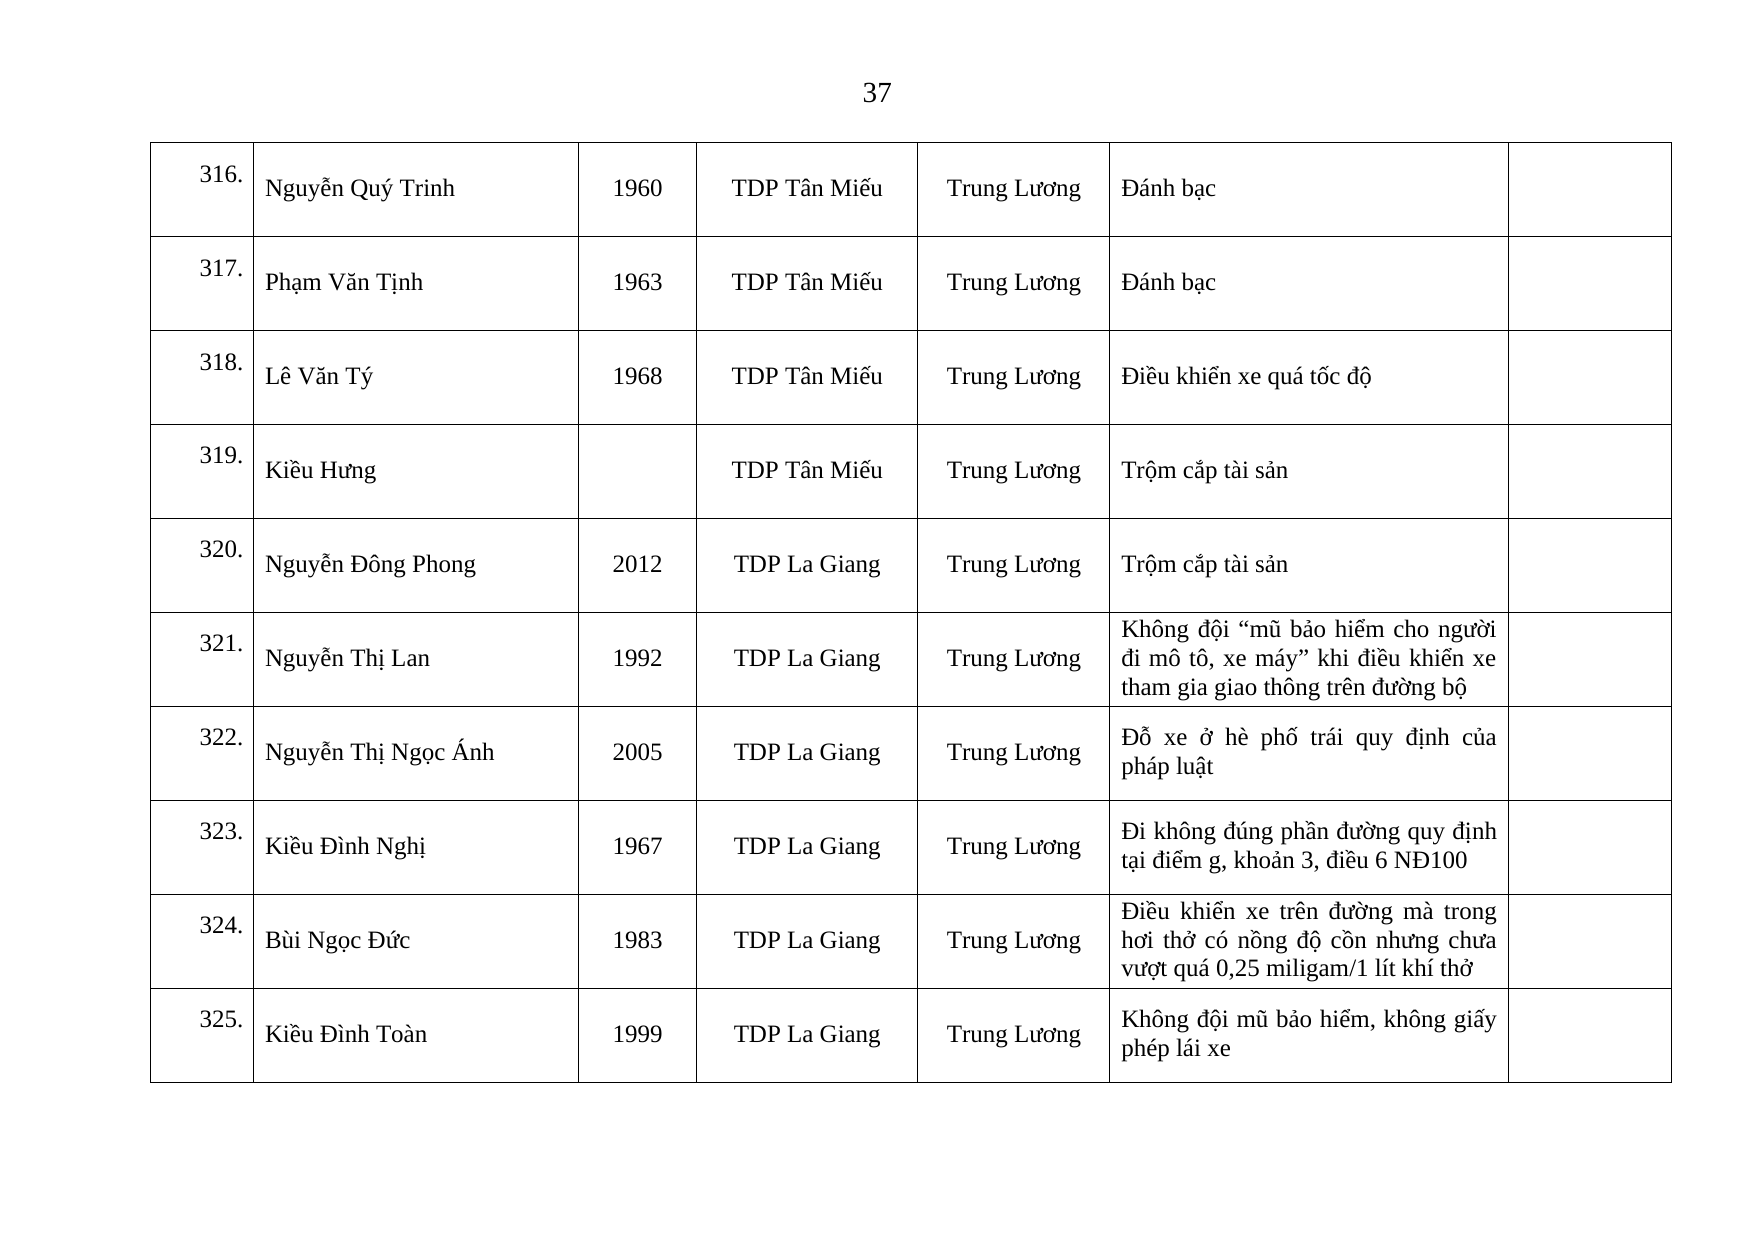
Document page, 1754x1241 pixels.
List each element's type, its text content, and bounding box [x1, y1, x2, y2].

table_cell Kiều Hưng [254, 425, 578, 518]
table_cell 1992 [579, 613, 696, 706]
table_cell [151, 801, 253, 894]
table_cell Trung Lương [918, 425, 1109, 518]
table_cell [151, 237, 253, 330]
table_cell 2005 [579, 707, 696, 800]
table_cell 1960 [579, 143, 696, 236]
table_cell TDP La Giang [697, 613, 917, 706]
table_cell Trộm cắp tài sản [1110, 519, 1508, 612]
table_cell Nguyễn Quý Trinh [254, 143, 578, 236]
table_cell [1509, 331, 1671, 424]
table_cell Trung Lương [918, 519, 1109, 612]
table_cell [151, 425, 253, 518]
table_cell TDP Tân Miếu [697, 143, 917, 236]
table_cell 1999 [579, 989, 696, 1082]
table_cell Trung Lương [918, 895, 1109, 988]
table_cell [151, 707, 253, 800]
table_cell [1509, 801, 1671, 894]
table_cell [1509, 519, 1671, 612]
table_cell 1963 [579, 237, 696, 330]
table_cell 2012 [579, 519, 696, 612]
table_cell Phạm Văn Tịnh [254, 237, 578, 330]
table_cell [1509, 989, 1671, 1082]
table_cell [151, 143, 253, 236]
table_cell [1509, 143, 1671, 236]
table_cell TDP Tân Miếu [697, 425, 917, 518]
table_cell [579, 425, 696, 518]
table_cell Trung Lương [918, 707, 1109, 800]
table_cell Nguyễn Thị Lan [254, 613, 578, 706]
table_cell Nguyễn Đông Phong [254, 519, 578, 612]
table_cell [1509, 237, 1671, 330]
table_cell [1509, 895, 1671, 988]
table_cell TDP La Giang [697, 989, 917, 1082]
table_cell Đi không đúng phần đường quy định tại điểm g, khoản 3, điều 6 NĐ100 [1110, 801, 1508, 894]
table_cell [151, 613, 253, 706]
table_cell [151, 989, 253, 1082]
table_cell Trộm cắp tài sản [1110, 425, 1508, 518]
table_cell [1509, 613, 1671, 706]
table_cell Trung Lương [918, 331, 1109, 424]
table_cell Trung Lương [918, 989, 1109, 1082]
table_cell TDP La Giang [697, 895, 917, 988]
table_cell [1509, 425, 1671, 518]
table_cell 1968 [579, 331, 696, 424]
table_cell Đánh bạc [1110, 143, 1508, 236]
table_cell Bùi Ngọc Đức [254, 895, 578, 988]
table_cell 1967 [579, 801, 696, 894]
table_cell [1509, 707, 1671, 800]
table_cell Kiều Đình Toàn [254, 989, 578, 1082]
table_cell Điều khiển xe trên đường mà trong hơi thở có nồng độ cồn nhưng chưa vượt quá 0,25 miligam/1 lít khí thở [1110, 895, 1508, 988]
table_cell [151, 895, 253, 988]
table_cell TDP La Giang [697, 519, 917, 612]
table_cell Điều khiển xe quá tốc độ [1110, 331, 1508, 424]
table_cell Kiều Đình Nghị [254, 801, 578, 894]
table_cell Không đội mũ bảo hiểm, không giấy phép lái xe [1110, 989, 1508, 1082]
table_cell Trung Lương [918, 613, 1109, 706]
table_cell Trung Lương [918, 237, 1109, 330]
table_cell Nguyễn Thị Ngọc Ánh [254, 707, 578, 800]
table_cell TDP La Giang [697, 707, 917, 800]
table_cell Đánh bạc [1110, 237, 1508, 330]
table_cell Lê Văn Tý [254, 331, 578, 424]
table_cell Đỗ xe ở hè phố trái quy định của pháp luật [1110, 707, 1508, 800]
table_cell TDP Tân Miếu [697, 237, 917, 330]
table_cell Không đội “mũ bảo hiểm cho người đi mô tô, xe máy” khi điều khiển xe tham gia giao thông trên đường bộ [1110, 613, 1508, 706]
table_cell Trung Lương [918, 801, 1109, 894]
table_cell TDP Tân Miếu [697, 331, 917, 424]
table_cell 1983 [579, 895, 696, 988]
table_cell TDP La Giang [697, 801, 917, 894]
table_cell [151, 331, 253, 424]
table_cell Trung Lương [918, 143, 1109, 236]
table_cell [151, 519, 253, 612]
